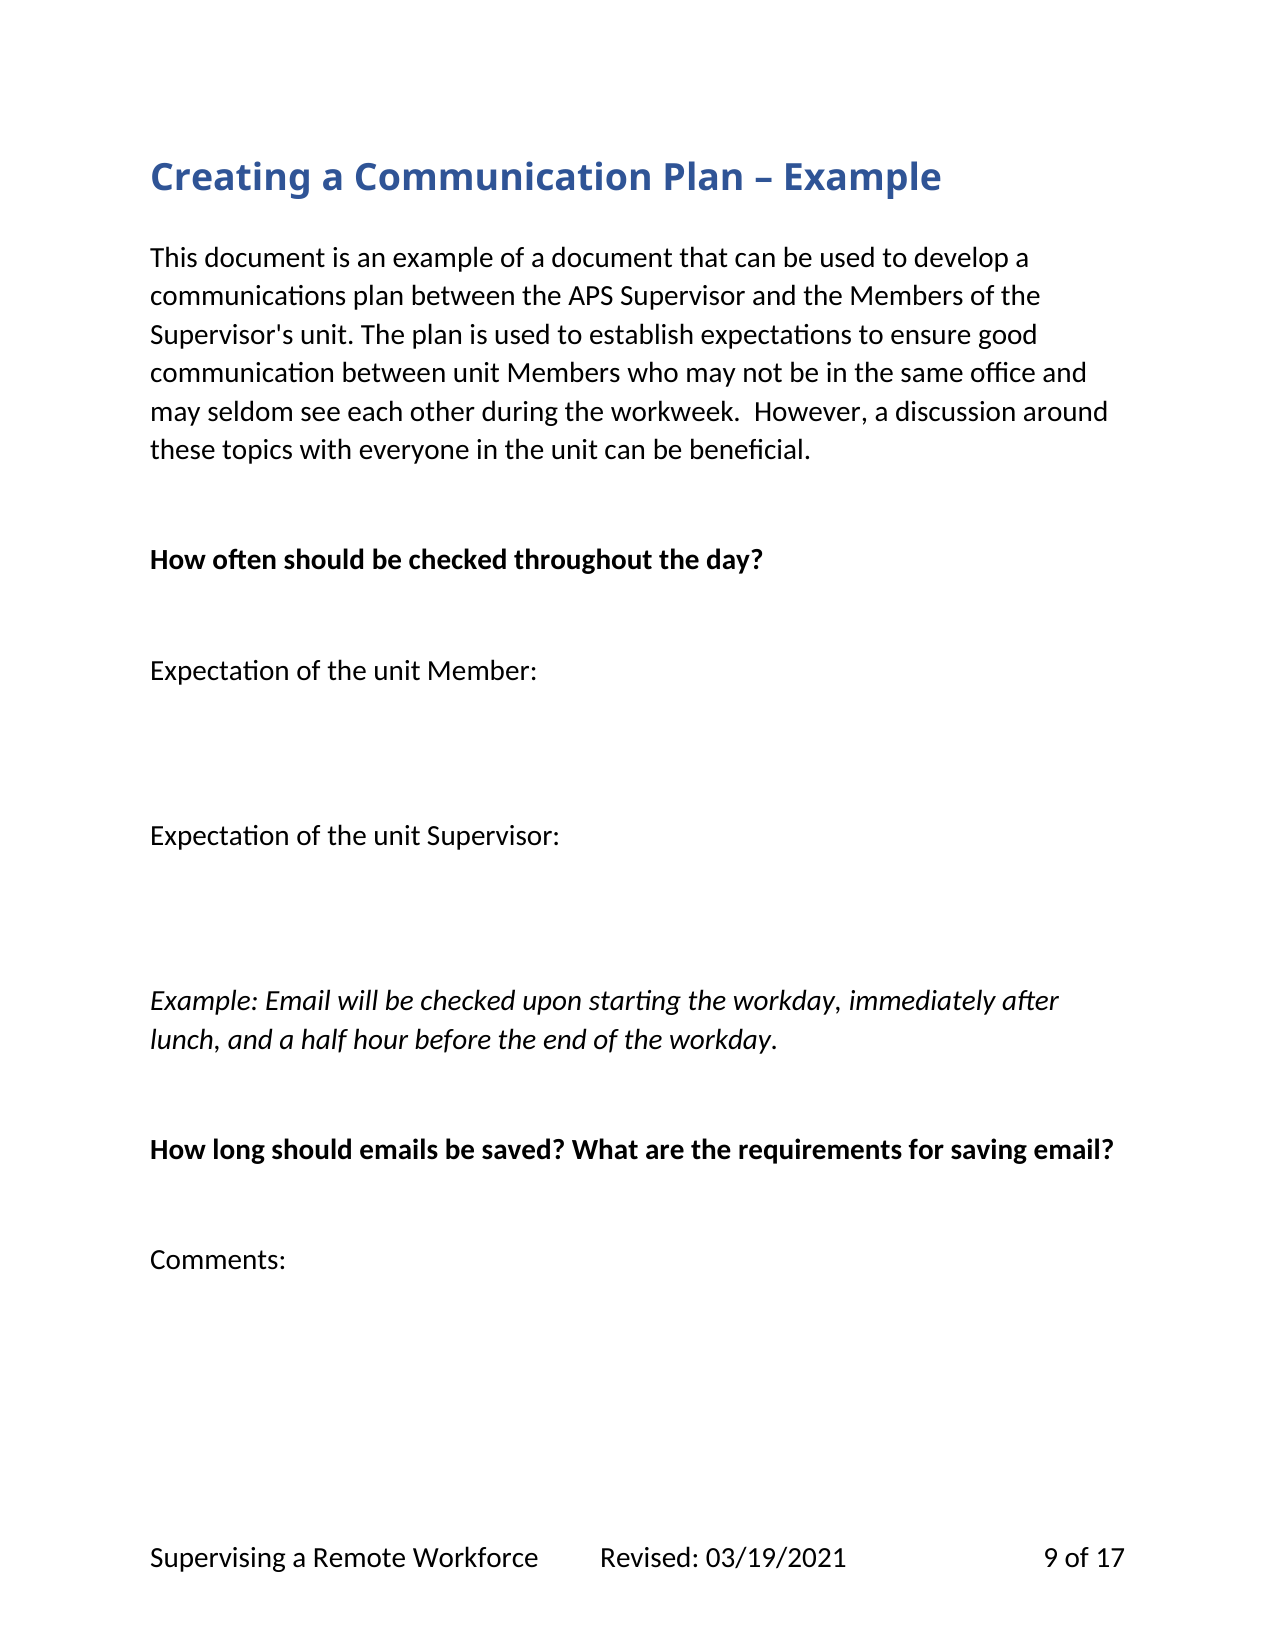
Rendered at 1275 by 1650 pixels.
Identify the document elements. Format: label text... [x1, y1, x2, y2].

text This document is an example of a document that can be used to develop a communications plan between the APS Supervisor and the Members of the Supervisor's unit. The plan is used to establish expectations to ensure good communication between unit Members who may not be in the same office and may seldom see each other during the workweek. However, a discussion around these topics with everyone in the unit can be beneficial. [150, 239, 1125, 467]
text Expectation of the unit Member: [150, 652, 1125, 687]
text How long should emails be saved? What are the requirements for saving email? [150, 1131, 1125, 1167]
text How often should be checked throughout the day? [150, 541, 1125, 577]
subtitle Creating a Communication Plan – Example [150, 150, 1125, 201]
text Comments: [150, 1241, 1125, 1277]
text Example: Email will be checked upon starting the workday, immediately after lunch, and a half hour before the end of the workday. [150, 982, 1125, 1056]
text Expectation of the unit Supervisor: [150, 817, 1125, 853]
